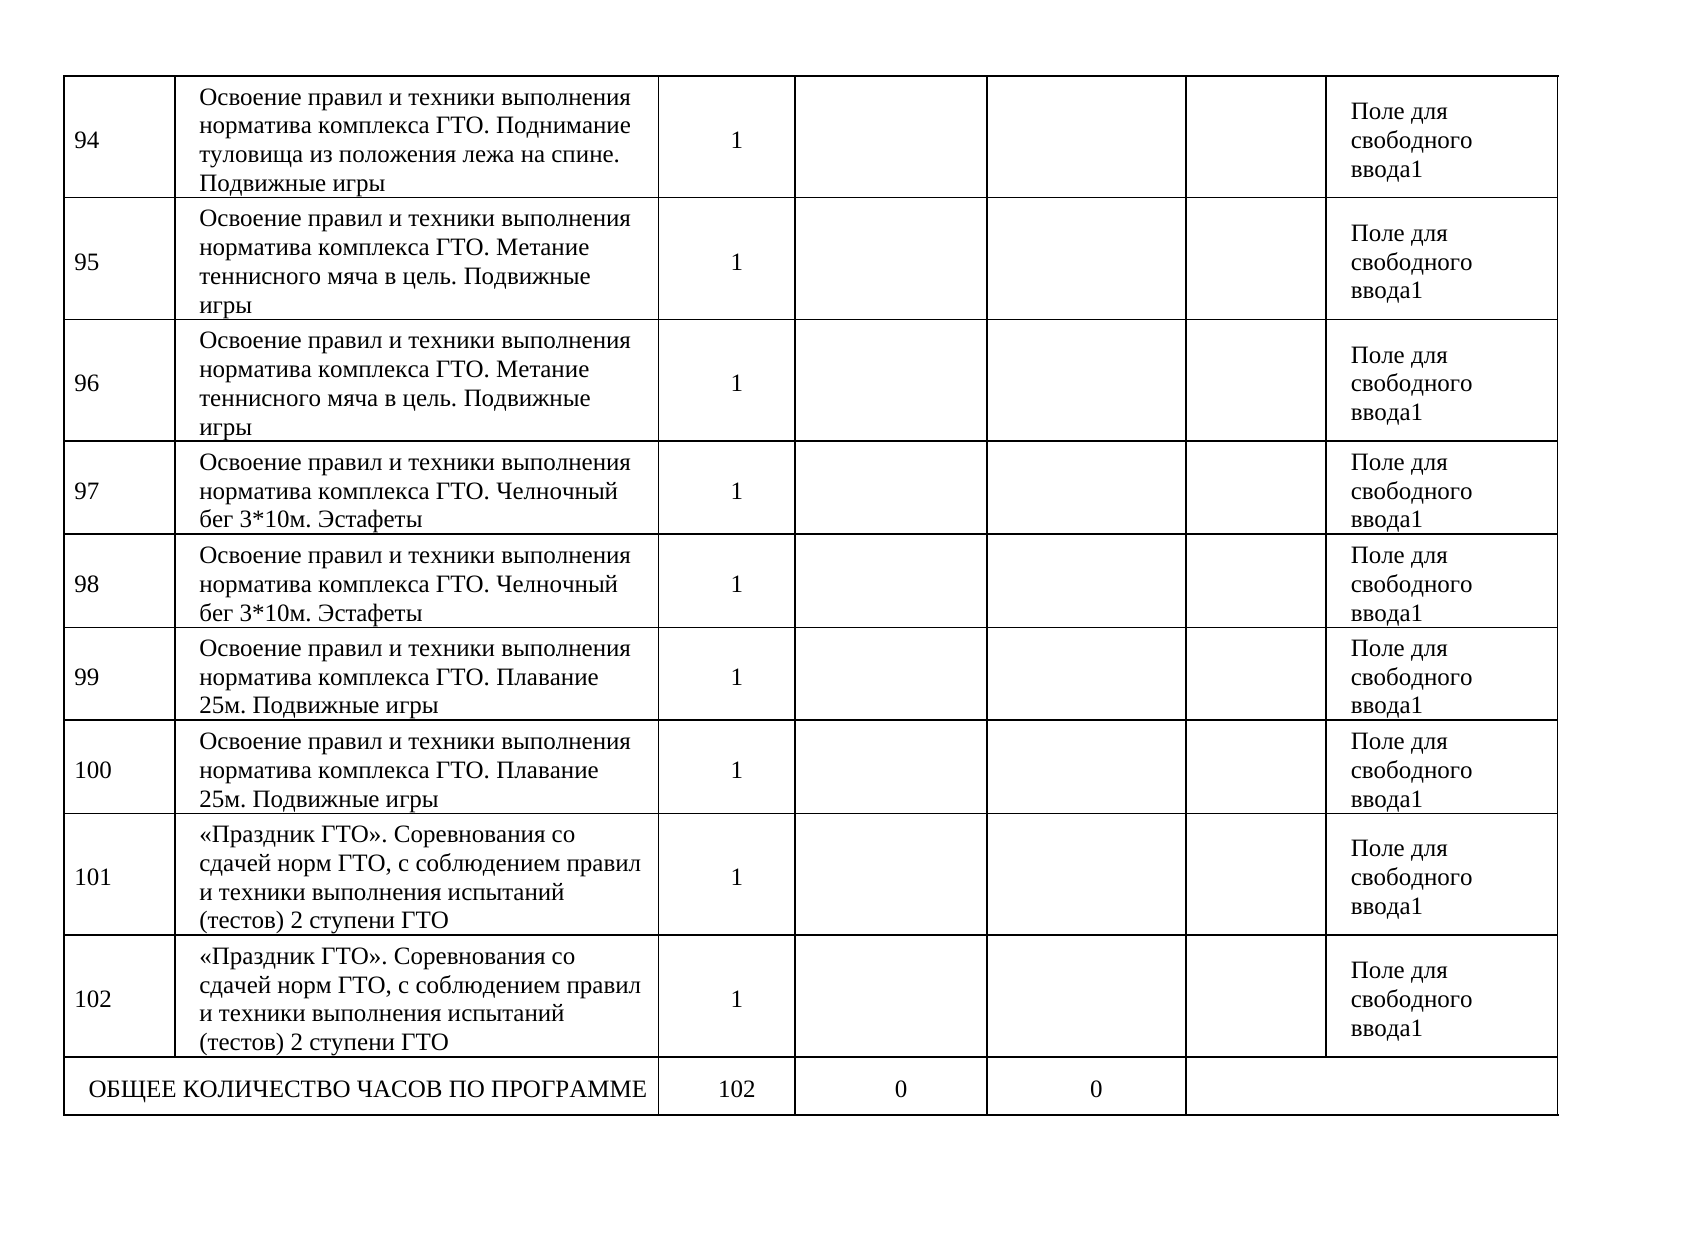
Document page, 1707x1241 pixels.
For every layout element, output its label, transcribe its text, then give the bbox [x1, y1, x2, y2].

table_cell Поле для свободного ввода1 [1327, 320, 1557, 440]
table_cell 0 [796, 1058, 986, 1114]
table_cell 1 [659, 198, 794, 318]
table_cell [1187, 198, 1325, 318]
table_cell 99 [65, 628, 174, 719]
table_cell 1 [659, 814, 794, 934]
table_cell 101 [65, 814, 174, 934]
table_cell Освоение правил и техники выполнения норматива комплекса ГТО. Плавание 25м. Подвижные игры [176, 721, 658, 812]
table_cell [1187, 535, 1325, 626]
table_cell Освоение правил и техники выполнения норматива комплекса ГТО. Метание теннисного мяча в цель. Подвижные игры [176, 320, 658, 440]
table_cell [1187, 320, 1325, 440]
table_cell Поле для свободного ввода1 [1327, 442, 1557, 533]
table_cell [988, 442, 1185, 533]
table_cell Поле для свободного ввода1 [1327, 936, 1557, 1056]
table_cell 94 [65, 77, 174, 197]
table_cell 1 [659, 628, 794, 719]
table_cell [796, 320, 986, 440]
table_cell [1187, 442, 1325, 533]
table_cell [796, 535, 986, 626]
table_cell 1 [659, 721, 794, 812]
table_cell 1 [659, 936, 794, 1056]
table_cell Поле для свободного ввода1 [1327, 721, 1557, 812]
table_cell 1 [659, 320, 794, 440]
table_cell [1187, 721, 1325, 812]
table_cell «Праздник ГТО». Соревнования со сдачей норм ГТО, с соблюдением правил и техники выполнения испытаний (тестов) 2 ступени ГТО [176, 936, 658, 1056]
table_cell [988, 320, 1185, 440]
table_cell [1187, 814, 1325, 934]
table_cell 1 [659, 77, 794, 197]
table_cell 96 [65, 320, 174, 440]
table_cell [796, 936, 986, 1056]
table_cell Поле для свободного ввода1 [1327, 535, 1557, 626]
table_cell [796, 77, 986, 197]
table_cell Поле для свободного ввода1 [1327, 628, 1557, 719]
table_cell 97 [65, 442, 174, 533]
table_cell «Праздник ГТО». Соревнования со сдачей норм ГТО, с соблюдением правил и техники выполнения испытаний (тестов) 2 ступени ГТО [176, 814, 658, 934]
table_cell [988, 535, 1185, 626]
table_cell [796, 442, 986, 533]
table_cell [1327, 77, 1557, 197]
table_cell [988, 721, 1185, 812]
table_cell [1187, 1058, 1557, 1114]
table_cell [796, 628, 986, 719]
table_cell 100 [65, 721, 174, 812]
table_cell [988, 814, 1185, 934]
table_cell [1187, 936, 1325, 1056]
table_cell Поле для свободного ввода1 [1327, 198, 1557, 318]
table_cell Освоение правил и техники выполнения норматива комплекса ГТО. Челночный бег 3*10м. Эстафеты [176, 535, 658, 626]
table_cell 1 [659, 442, 794, 533]
table_cell [988, 936, 1185, 1056]
table_cell [988, 77, 1185, 197]
table_cell [988, 628, 1185, 719]
table_cell 0 [988, 1058, 1185, 1114]
table_cell Освоение правил и техники выполнения норматива комплекса ГТО. Челночный бег 3*10м. Эстафеты [176, 442, 658, 533]
table_cell Освоение правил и техники выполнения норматива комплекса ГТО. Плавание 25м. Подвижные игры [176, 628, 658, 719]
table_cell Поле для свободного ввода1 [1327, 814, 1557, 934]
table_cell [796, 198, 986, 318]
table_cell ОБЩЕЕ КОЛИЧЕСТВО ЧАСОВ ПО ПРОГРАММЕ [65, 1058, 658, 1114]
table_cell [796, 721, 986, 812]
table_cell 95 [65, 198, 174, 318]
table_cell 102 [659, 1058, 794, 1114]
table_cell [1187, 628, 1325, 719]
table_cell Освоение правил и техники выполнения норматива комплекса ГТО. Метание теннисного мяча в цель. Подвижные игры [176, 198, 658, 318]
table_cell [988, 198, 1185, 318]
table_cell 102 [65, 936, 174, 1056]
table_cell [796, 814, 986, 934]
table_cell 1 [659, 535, 794, 626]
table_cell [176, 77, 658, 197]
table_cell [1187, 77, 1325, 197]
table_cell 98 [65, 535, 174, 626]
